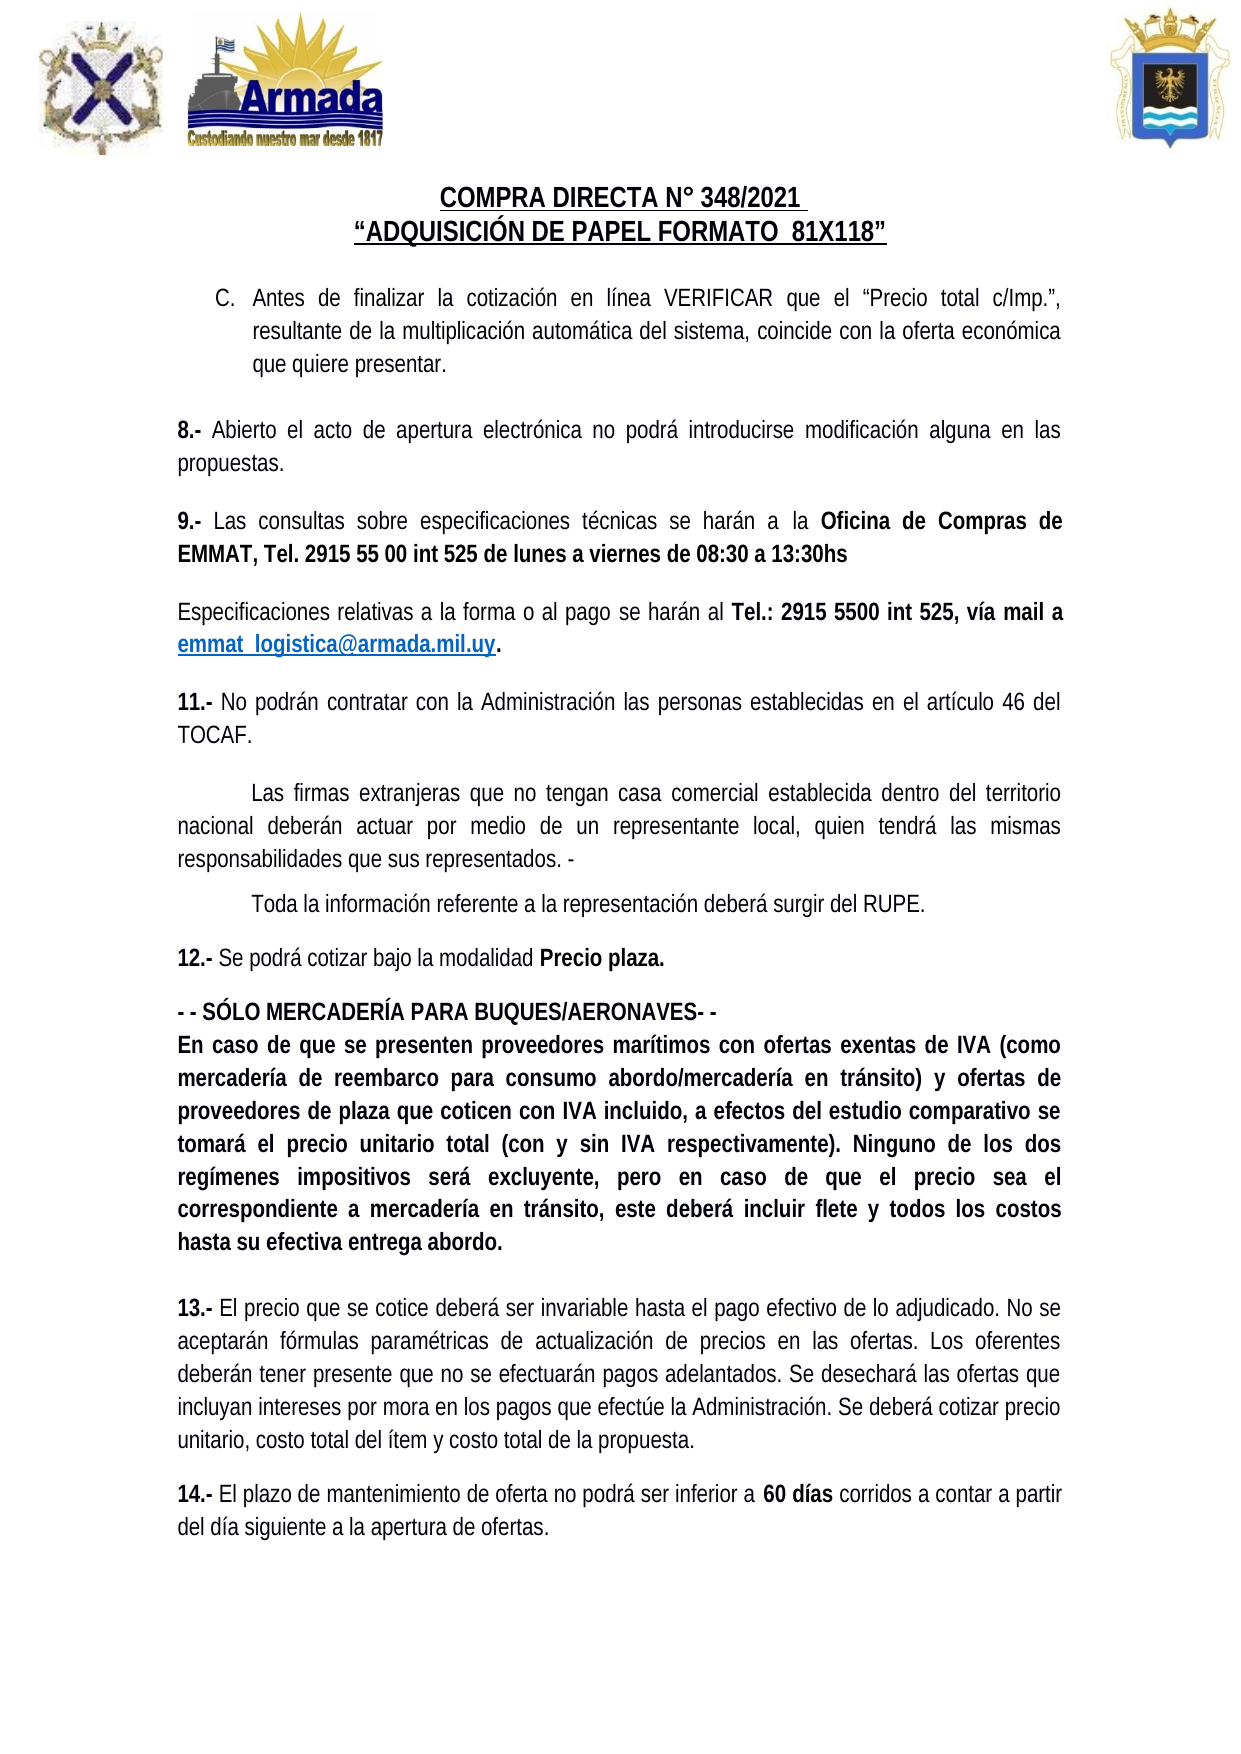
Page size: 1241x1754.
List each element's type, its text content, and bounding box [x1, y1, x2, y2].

text 8.- Abierto el acto de apertura electrónica no podrá introducirse modificación alguna en las propuestas. [177, 415, 1063, 476]
text Toda la información referente a la representación deberá surgir del RUPE. [177, 889, 1063, 918]
text 13.- El precio que se cotice deberá ser invariable hasta el pago efectivo de lo adjudicado. No se aceptarán fórmulas paramétricas de actualización de precios en las ofertas. Los oferentes deberán tener presente que no se efectuarán pagos adelantados. Se desechará las ofertas que incluyan intereses por mora en los pagos que efectúe la Administración. Se deberá cotizar precio unitario, costo total del ítem y costo total de la propuesta. [177, 1293, 1063, 1453]
subtitle Especificaciones relativas a la forma o al pago se harán al Tel.: 2915 5500 int 525, vía mail a emmat_logistica@armada.mil.uy. [177, 596, 1063, 658]
list Antes de finalizar la cotización en línea VERIFICAR que el “Precio total c/Imp.”, resultante de la multiplicación automática del sistema, coincide con la oferta económica que quiere presentar. [215, 283, 1063, 378]
text 14.- El plazo de mantenimiento de oferta no podrá ser inferior a 60 días corridos a contar a partir del día siguiente a la apertura de ofertas. [177, 1478, 1063, 1540]
picture [39, 21, 163, 155]
picture [187, 11, 383, 146]
subtitle 11.- No podrán contratar con la Administración las personas establecidas en el artículo 46 del TOCAF. [177, 687, 1063, 749]
text En caso de que se presenten proveedores marítimos con ofertas exentas de IVA (como mercadería de reembarco para consumo abordo/mercadería en tránsito) y ofertas de proveedores de plaza que coticen con IVA incluido, a efectos del estudio comparativo se tomará el precio unitario total (con y sin IVA respectivamente). Ninguno de los dos regímenes impositivos será excluyente, pero en caso de que el precio sea el correspondiente a mercadería en tránsito, este deberá incluir flete y todos los costos hasta su efectiva entrega abordo. [177, 1030, 1063, 1256]
picture [1106, 0, 1233, 155]
text 12.- Se podrá cotizar bajo la modalidad Precio plaza. [177, 943, 1063, 972]
subtitle 9.- Las consultas sobre especificaciones técnicas se harán a la Oficina de Compras de EMMAT, Tel. 2915 55 00 int 525 de lunes a viernes de 08:30 a 13:30hs [177, 506, 1063, 567]
text - - SÓLO MERCADERÍA PARA BUQUES/AERONAVES- - [177, 997, 1063, 1026]
subtitle Las firmas extranjeras que no tengan casa comercial establecida dentro del territorio nacional deberán actuar por medio de un representante local, quien tendrá las mismas responsabilidades que sus representados. - [177, 778, 1063, 873]
